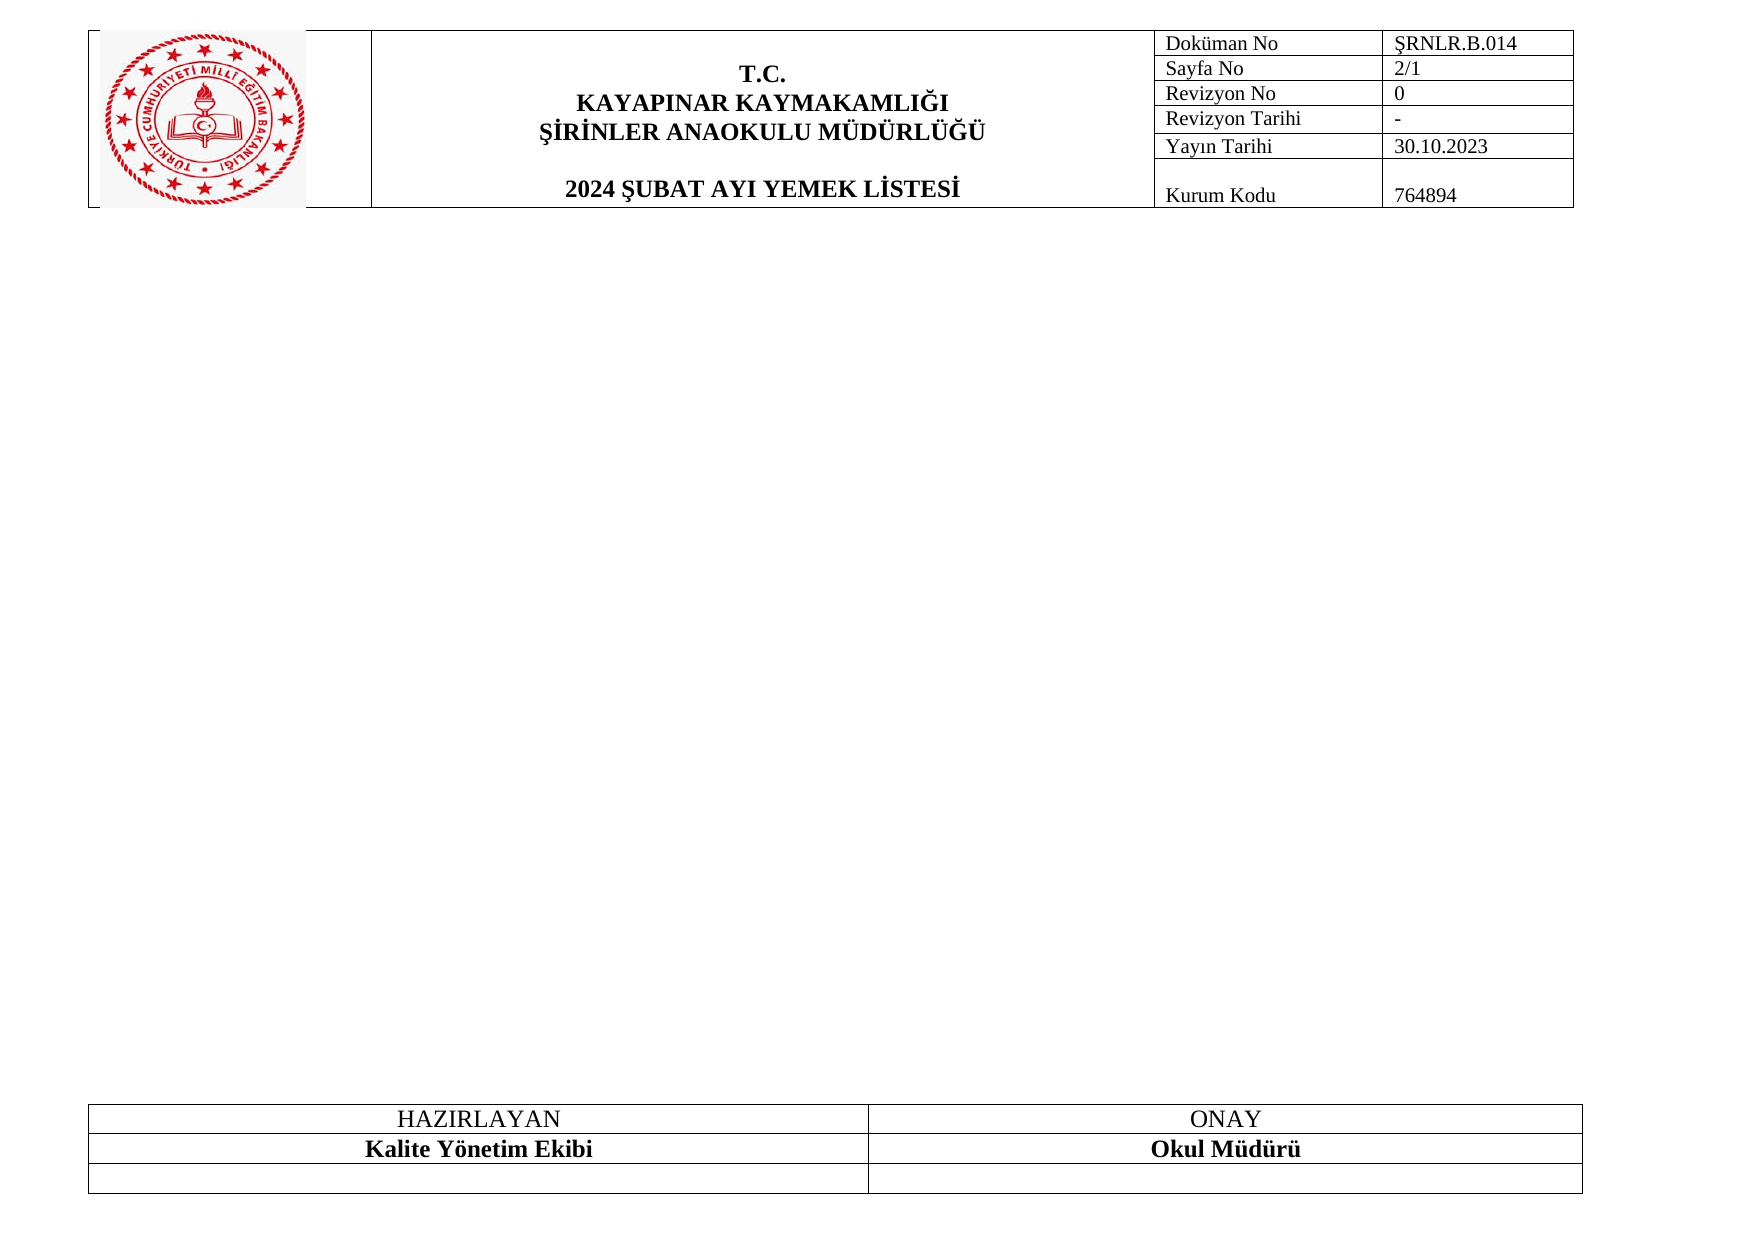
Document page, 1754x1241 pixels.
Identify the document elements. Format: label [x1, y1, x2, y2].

picture [100, 30, 307, 208]
